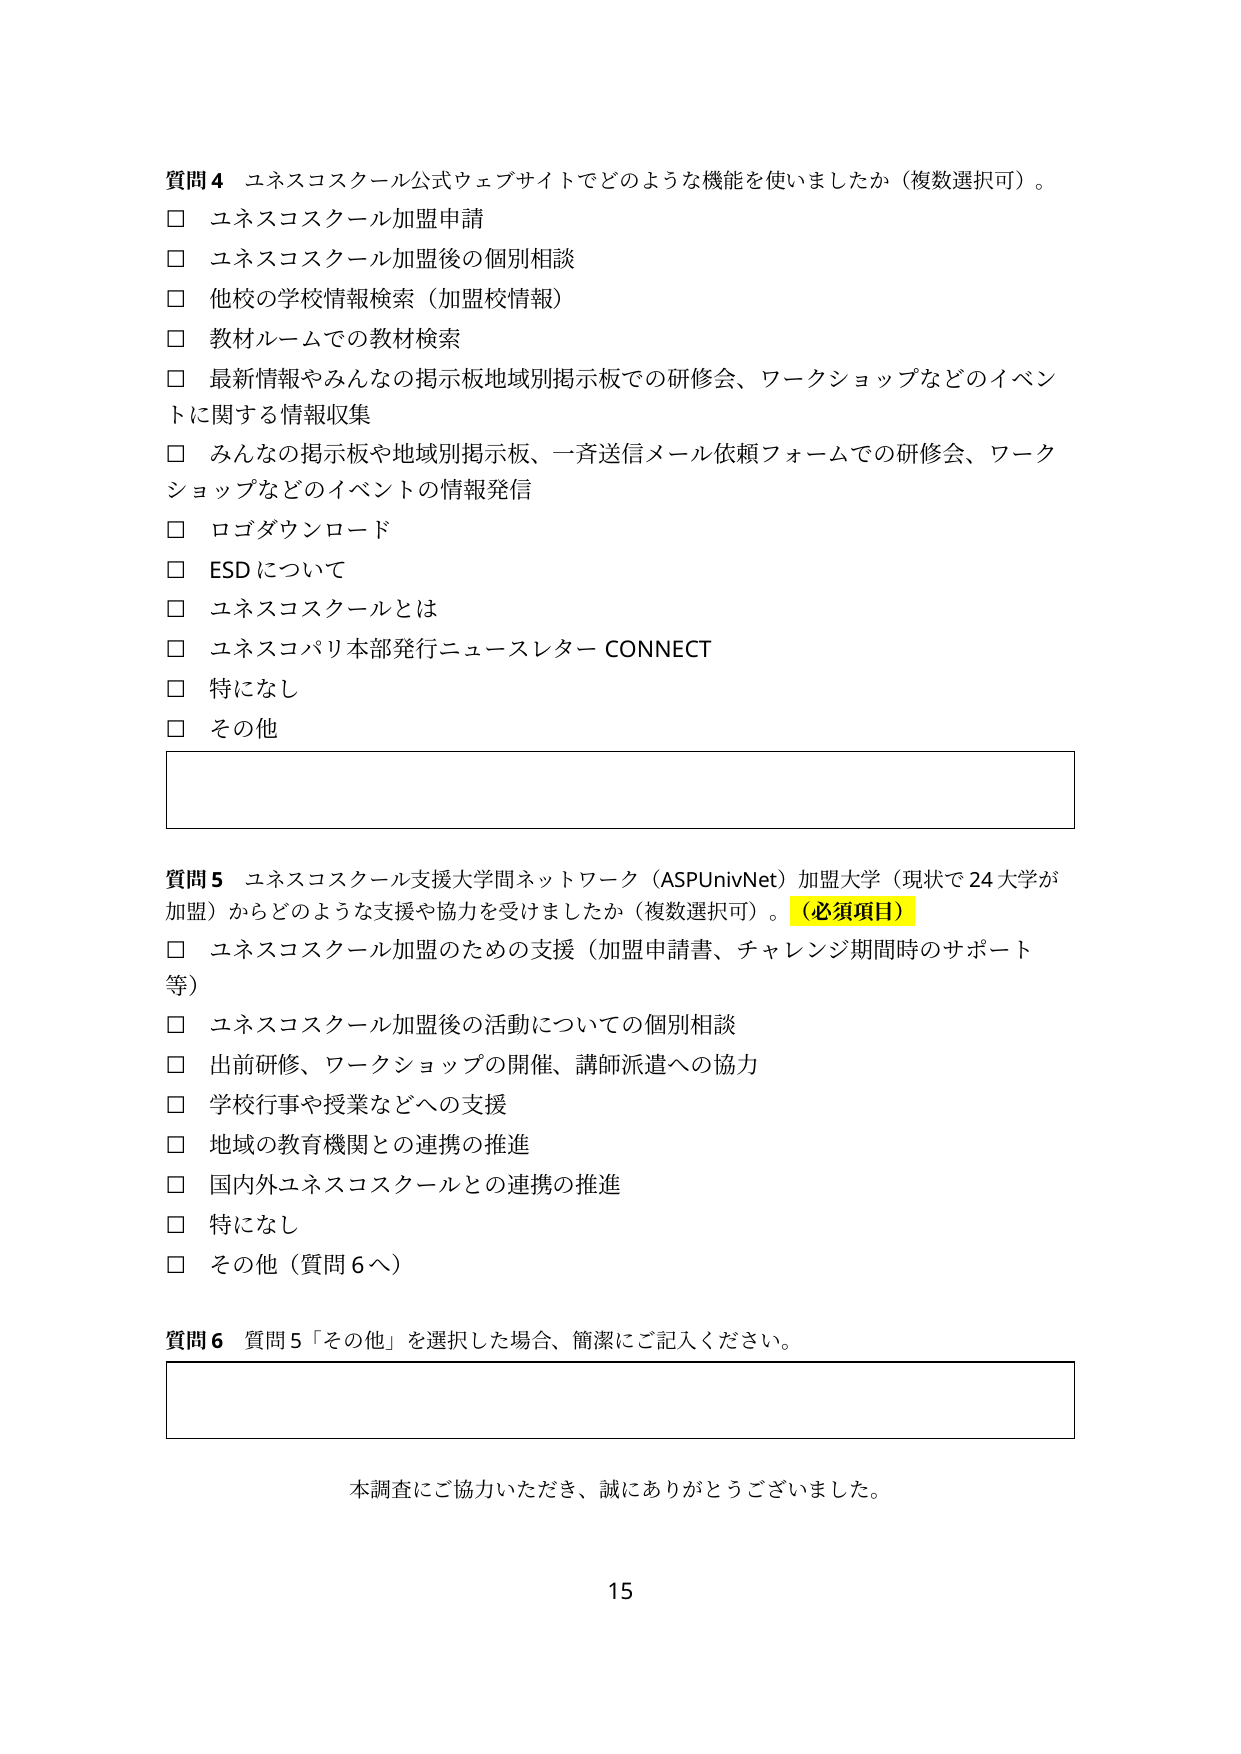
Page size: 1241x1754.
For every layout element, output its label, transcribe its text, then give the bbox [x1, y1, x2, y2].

text 他校の学校情報検索（加盟校情報） [165, 281, 1075, 314]
text 出前研修、ワークショップの開催、講師派遣への協力 [165, 1047, 1075, 1081]
text ユネスコパリ本部発行ニュースレター CONNECT [165, 631, 1075, 664]
text 教材ルームでの教材検索 [165, 321, 1075, 354]
text 質問5 ユネスコスクール支援大学間ネットワーク（ASPUnivNet）加盟大学（現状で24大学が加盟）からどのような支援や協力を受けましたか（複数選択可）。（必須項目） [165, 863, 1075, 926]
text 質問4 ユネスコスクール公式ウェブサイトでどのような機能を使いましたか（複数選択可）。 [165, 165, 1075, 195]
text ユネスコスクール加盟後の個別相談 [165, 241, 1075, 274]
text 地域の教育機関との連携の推進 [165, 1127, 1075, 1160]
text 最新情報やみんなの掲示板地域別掲示板での研修会、ワークショップなどのイベントに関する情報収集 [165, 361, 1075, 429]
table_header [167, 752, 1074, 828]
text 国内外ユネスコスクールとの連携の推進 [165, 1167, 1075, 1200]
text ユネスコスクール加盟申請 [165, 201, 1075, 234]
text みんなの掲示板や地域別掲示板、一斉送信メール依頼フォームでの研修会、ワークショップなどのイベントの情報発信 [165, 436, 1075, 505]
text ユネスコスクール加盟のための支援（加盟申請書、チャレンジ期間時のサポート等） [165, 932, 1075, 1001]
text ☐ ロゴダウンロード [165, 512, 1075, 545]
text その他 [165, 711, 1075, 744]
table_header [167, 1363, 1074, 1438]
text その他（質問6へ） [165, 1247, 1075, 1280]
text 質問6 質問5「その他」を選択した場合、簡潔にご記入ください。 [165, 1325, 1075, 1355]
text ユネスコスクールとは [165, 592, 1075, 625]
text ESDについて [165, 552, 1075, 585]
text 学校行事や授業などへの支援 [165, 1087, 1075, 1121]
text ユネスコスクール加盟後の活動についての個別相談 [165, 1008, 1075, 1041]
text 本調査にご協力いただき、誠にありがとうございました。 [165, 1474, 1075, 1504]
text 特になし [165, 1207, 1075, 1240]
text 特になし [165, 671, 1075, 704]
